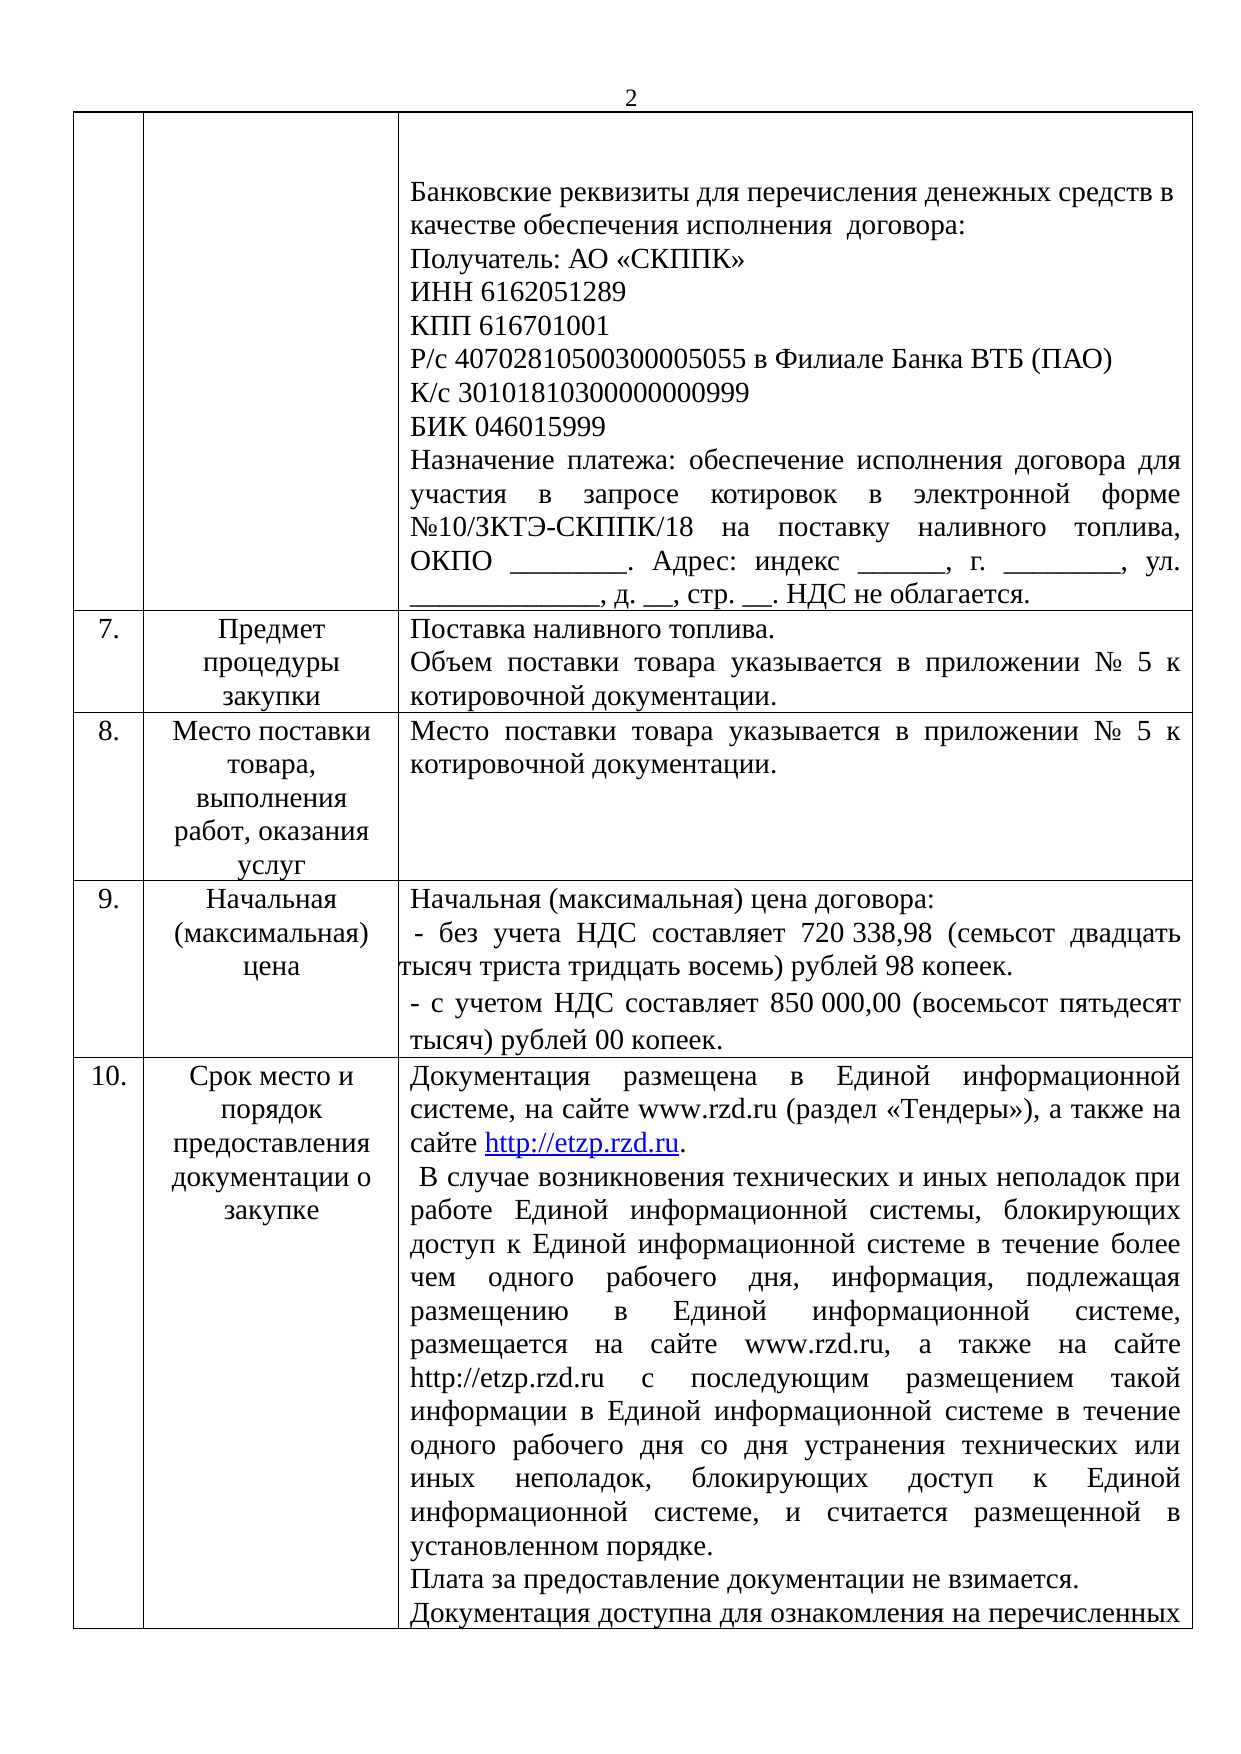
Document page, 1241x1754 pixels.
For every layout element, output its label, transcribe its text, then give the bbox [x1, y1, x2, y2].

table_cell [399, 113, 1192, 610]
table_cell 10. [74, 1058, 143, 1628]
table_cell 9. [74, 881, 143, 1057]
table_cell 7. [74, 611, 143, 712]
table_cell Поставка наливного топлива. Объем поставки товара указывается в приложении № 5 к котировочной документации. [399, 611, 1192, 712]
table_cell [144, 113, 398, 610]
table_cell Начальная (максимальная) цена договора: - без учета НДС составляет 720 338,98 (семьсот двадцать тысяч триста тридцать восемь) рублей 98 копеек. - с учетом НДС составляет 850 000,00 (восемьсот пятьдесят тысяч) рублей 00 копеек. [399, 881, 1192, 1057]
table_cell 8. [74, 713, 143, 880]
table_cell Место поставки товара, выполнения работ, оказания услуг [144, 713, 398, 880]
table_cell Место поставки товара указывается в приложении № 5 к котировочной документации. [399, 713, 1192, 880]
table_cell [144, 1058, 398, 1628]
table_cell 6. [74, 113, 143, 610]
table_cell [399, 1058, 1192, 1628]
table_cell Предмет процедуры закупки [144, 611, 398, 712]
table_cell Начальная (максимальная) цена [144, 881, 398, 1057]
